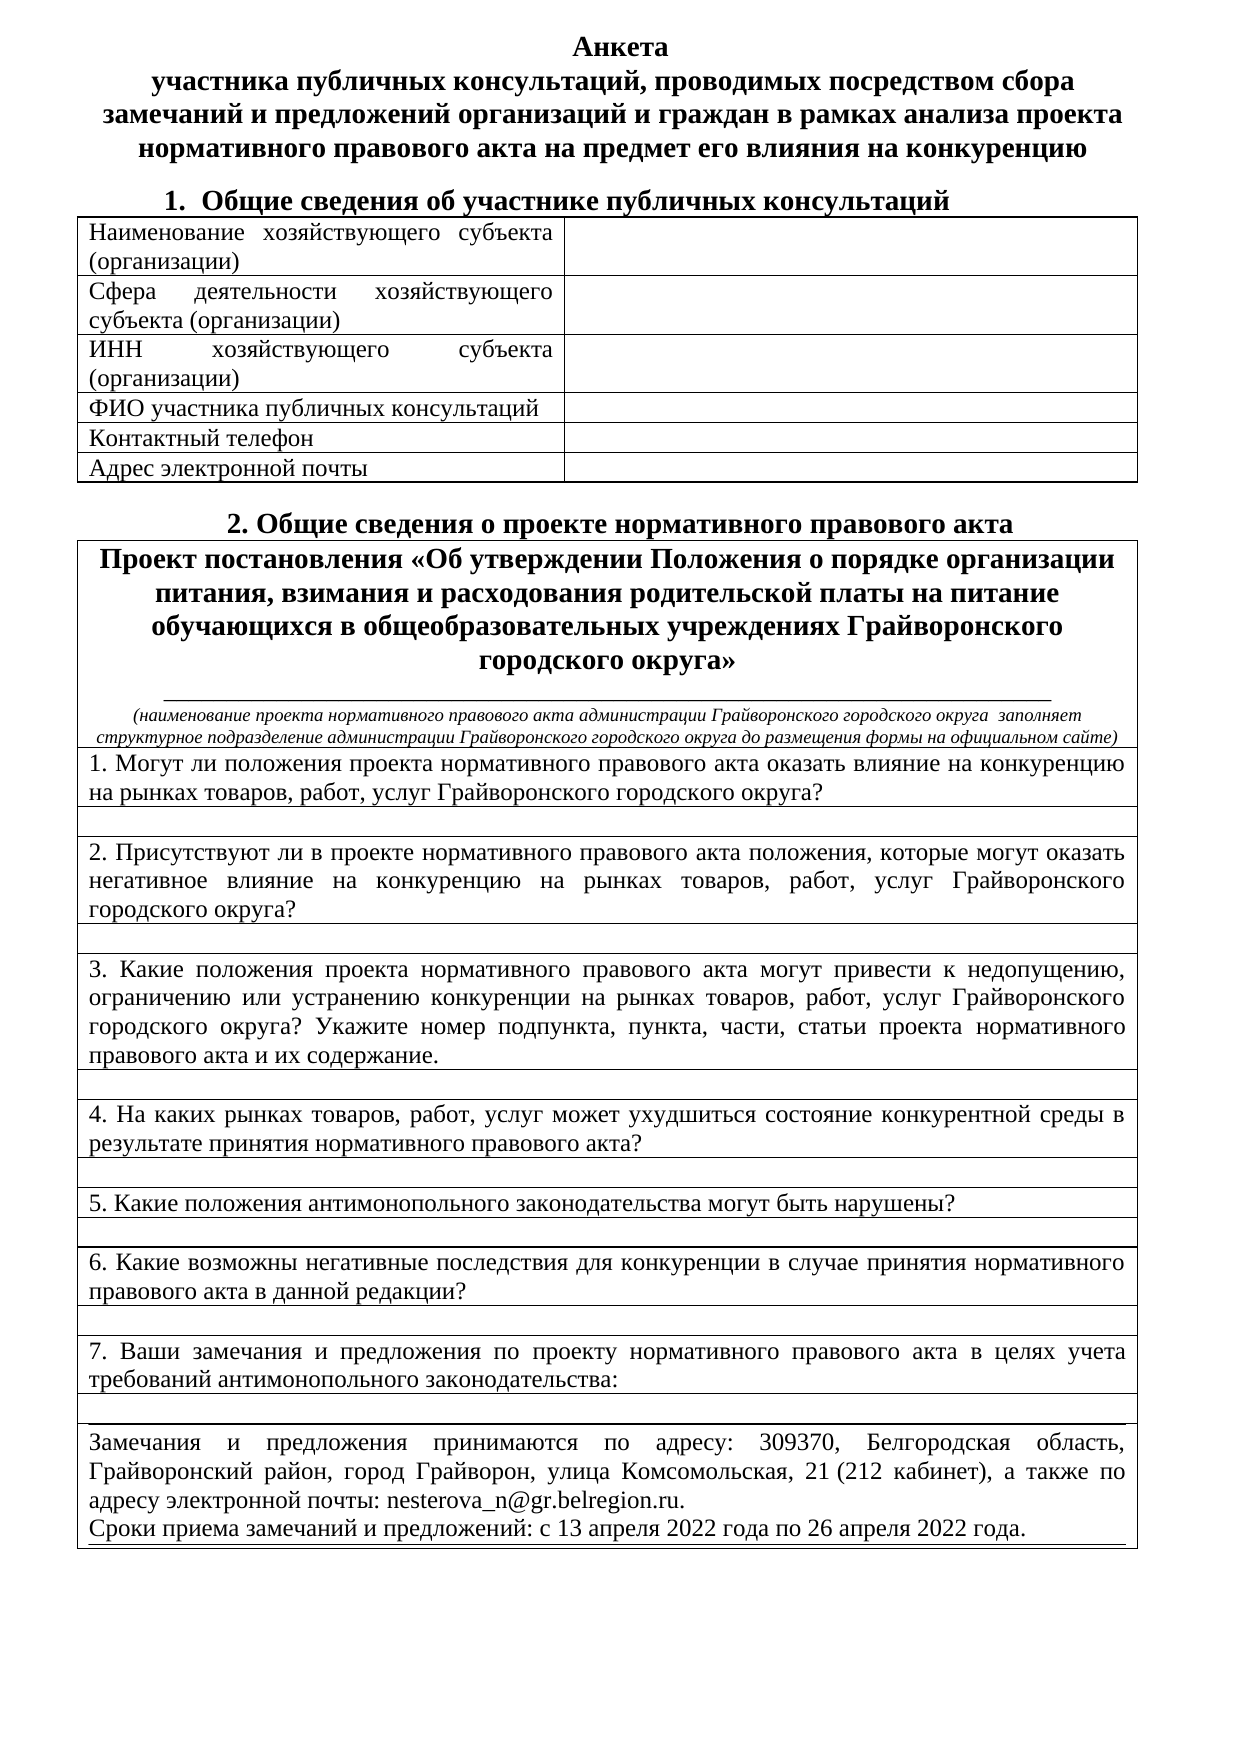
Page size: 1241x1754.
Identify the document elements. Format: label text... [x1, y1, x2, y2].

text Анкета [89, 29, 1152, 63]
table_cell Адрес электронной почты [78, 453, 564, 481]
table_cell ФИО участника публичных консультаций [78, 393, 564, 422]
table_cell 4. На каких рынках товаров, работ, услуг может ухудшиться состояние конкурентной среды в результате принятия нормативного правового акта? [78, 1100, 1137, 1157]
table_cell [565, 453, 1137, 481]
table_cell [78, 1158, 1137, 1187]
table_cell 6. Какие возможны негативные последствия для конкуренции в случае принятия нормативного правового акта в данной редакции? [78, 1248, 1137, 1305]
text участника публичных консультаций, проводимых посредством сбора замечаний и предложений организаций и граждан в рамках анализа проекта нормативного правового акта на предмет его влияния на конкуренцию [89, 63, 1137, 164]
table_cell 7. Ваши замечания и предложения по проекту нормативного правового акта в целях учета требований антимонопольного законодательства: [78, 1336, 1137, 1393]
table_cell [78, 924, 1137, 953]
table_cell [78, 1070, 1137, 1098]
table_cell 1. Могут ли положения проекта нормативного правового акта оказать влияние на конкуренцию на рынках товаров, работ, услуг Грайворонского городского округа? [78, 748, 1137, 806]
table_cell [565, 393, 1137, 422]
table_header Проект постановления «Об утверждении Положения о порядке организации питания, взимания и расходования родительской платы на питание обучающихся в общеобразовательных учреждениях Грайворонского городского округа» _______________________________________________________________________ (наименование проекта нормативного правового акта администрации Грайворонского городского округа заполняет структурное подразделение администрации Грайворонского городского округа до размещения формы на официальном сайте) [78, 541, 1137, 747]
text 2. Общие сведения о проекте нормативного правового акта [89, 507, 1152, 540]
table_cell 3. Какие положения проекта нормативного правового акта могут привести к недопущению, ограничению или устранению конкуренции на рынках товаров, работ, услуг Грайворонского городского округа? Укажите номер подпункта, пункта, части, статьи проекта нормативного правового акта и их содержание. [78, 954, 1137, 1069]
table_cell [565, 276, 1137, 333]
table_cell Сфера деятельности хозяйствующего субъекта (организации) [78, 276, 564, 333]
table_header [565, 218, 1137, 275]
list Общие сведения об участнике публичных консультаций [164, 183, 1152, 216]
table_cell [565, 335, 1137, 392]
table_cell [78, 1306, 1137, 1335]
table_cell Контактный телефон [78, 423, 564, 452]
table_cell 2. Присутствуют ли в проекте нормативного правового акта положения, которые могут оказать негативное влияние на конкуренцию на рынках товаров, работ, услуг Грайворонского городского округа? [78, 837, 1137, 923]
table_header Наименование хозяйствующего субъекта (организации) [78, 218, 564, 275]
table_cell [78, 807, 1137, 836]
table_cell [78, 1394, 1137, 1423]
table_cell [78, 1218, 1137, 1246]
table_cell Замечания и предложения принимаются по адресу: 309370, Белгородская область, Грайворонский район, город Грайворон, улица Комсомольская, 21 (212 кабинет), а также по адресу электронной почты: nesterova_n@gr.belregion.ru. Сроки приема замечаний и предложений: с 13 апреля 2022 года по 26 апреля 2022 года. [78, 1424, 1137, 1548]
table_cell [565, 423, 1137, 452]
table_cell ИНН хозяйствующего субъекта (организации) [78, 335, 564, 392]
table_cell 5. Какие положения антимонопольного законодательства могут быть нарушены? [78, 1188, 1137, 1217]
